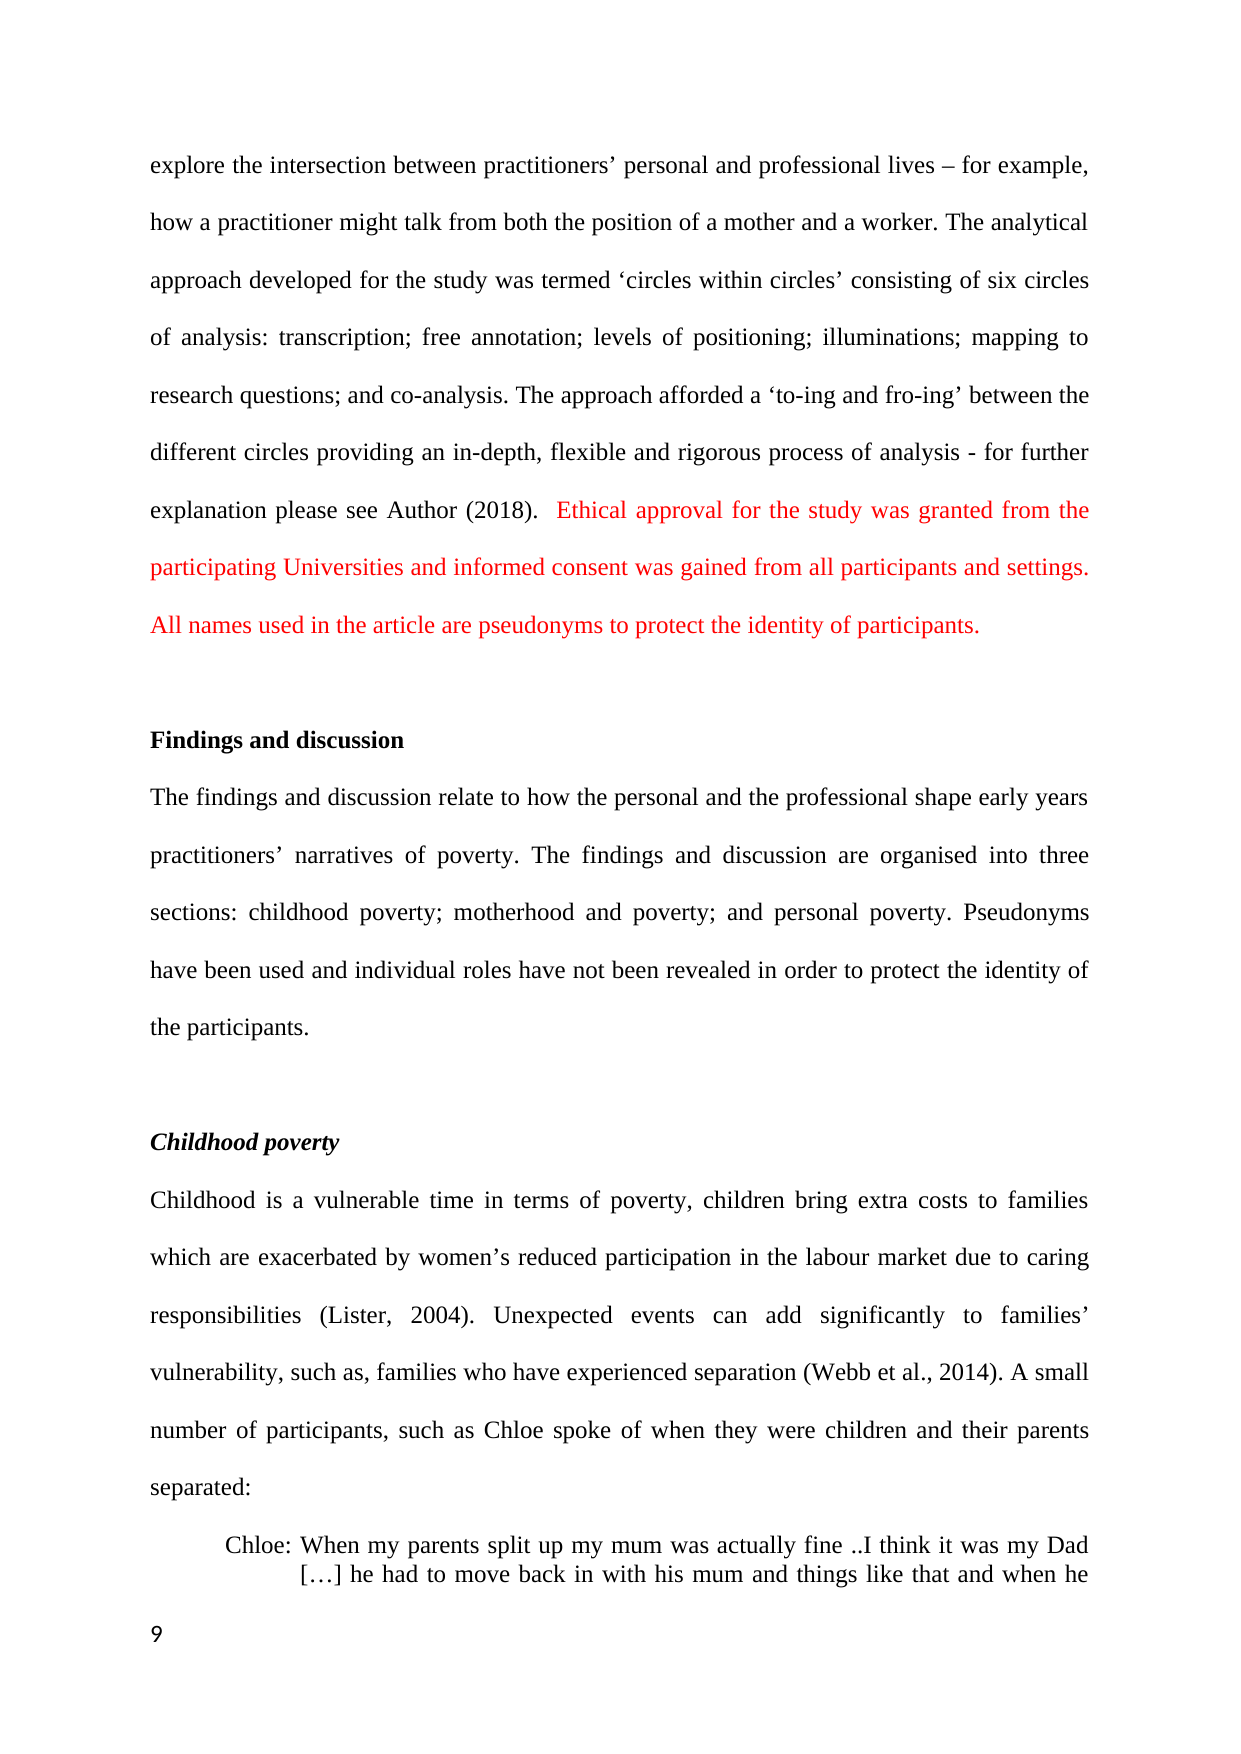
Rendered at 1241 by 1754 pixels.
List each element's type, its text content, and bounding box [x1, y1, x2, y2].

text Childhood is a vulnerable time in terms of poverty, children bring extra costs to families which are exacerbated by women’s reduced participation in the labour market due to caring responsibilities (Lister, 2004). Unexpected events can add significantly to families’ vulnerability, such as, families who have experienced separation (Webb et al., 2014). A small number of participants, such as Chloe spoke of when they were children and their parents separated: [150, 1185, 1090, 1501]
text The findings and discussion relate to how the personal and the professional shape early years practitioners’ narratives of poverty. The findings and discussion are organised into three sections: childhood poverty; motherhood and poverty; and personal poverty. Pseudonyms have been used and individual roles have not been revealed in order to protect the identity of the participants. [150, 782, 1090, 1041]
text Findings and discussion [150, 725, 1090, 754]
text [150, 150, 1090, 639]
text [225, 1530, 1090, 1587]
text Childhood poverty [150, 1127, 1090, 1156]
